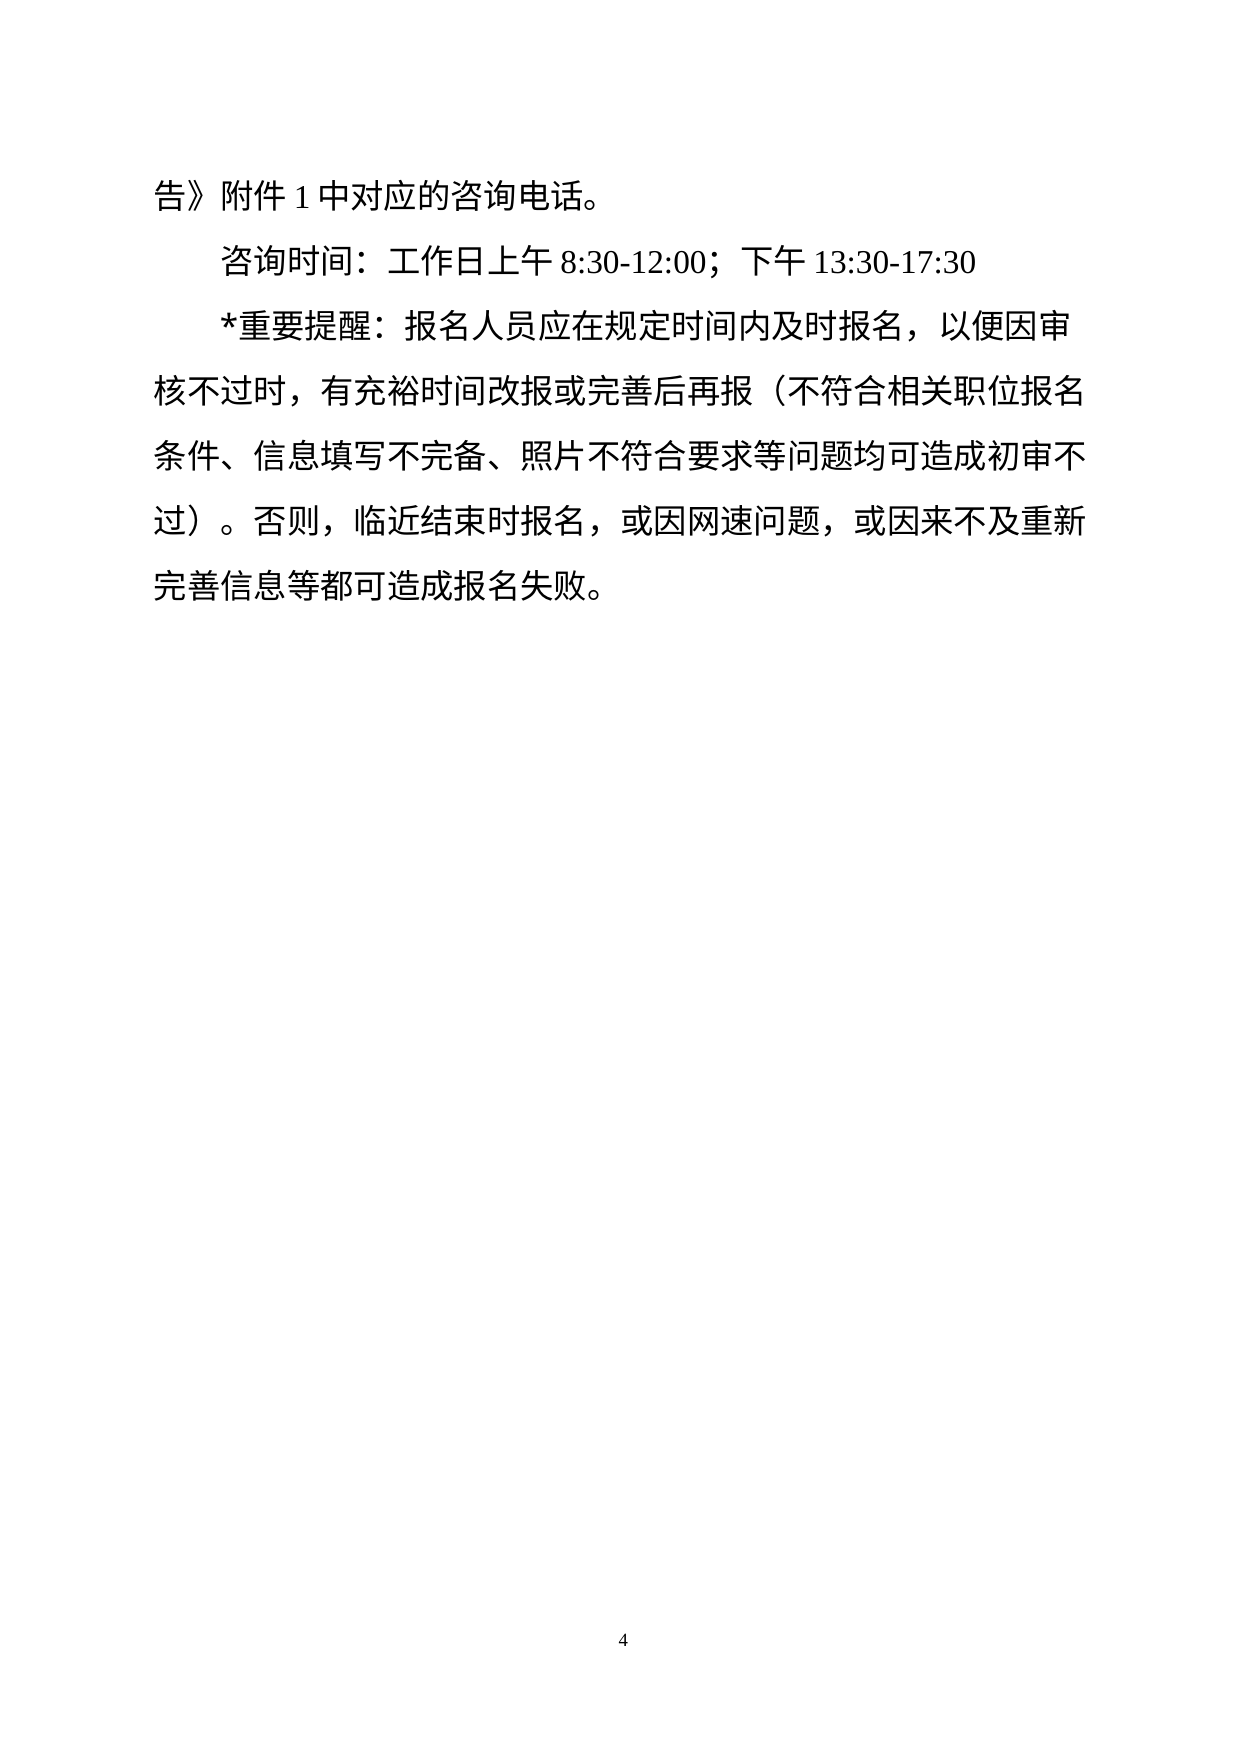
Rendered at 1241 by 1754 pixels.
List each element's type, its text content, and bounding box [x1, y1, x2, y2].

text *重要提醒：报名人员应在规定时间内及时报名，以便因审核不过时，有充裕时间改报或完善后再报（不符合相关职位报名条件、信息填写不完备、照片不符合要求等问题均可造成初审不过）。否则，临近结束时报名，或因网速问题，或因来不及重新完善信息等都可造成报名失败。 [153, 292, 1092, 617]
text 咨询时间：工作日上午8:30-12:00；下午13:30-17:30 [153, 227, 1092, 292]
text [153, 162, 1092, 227]
